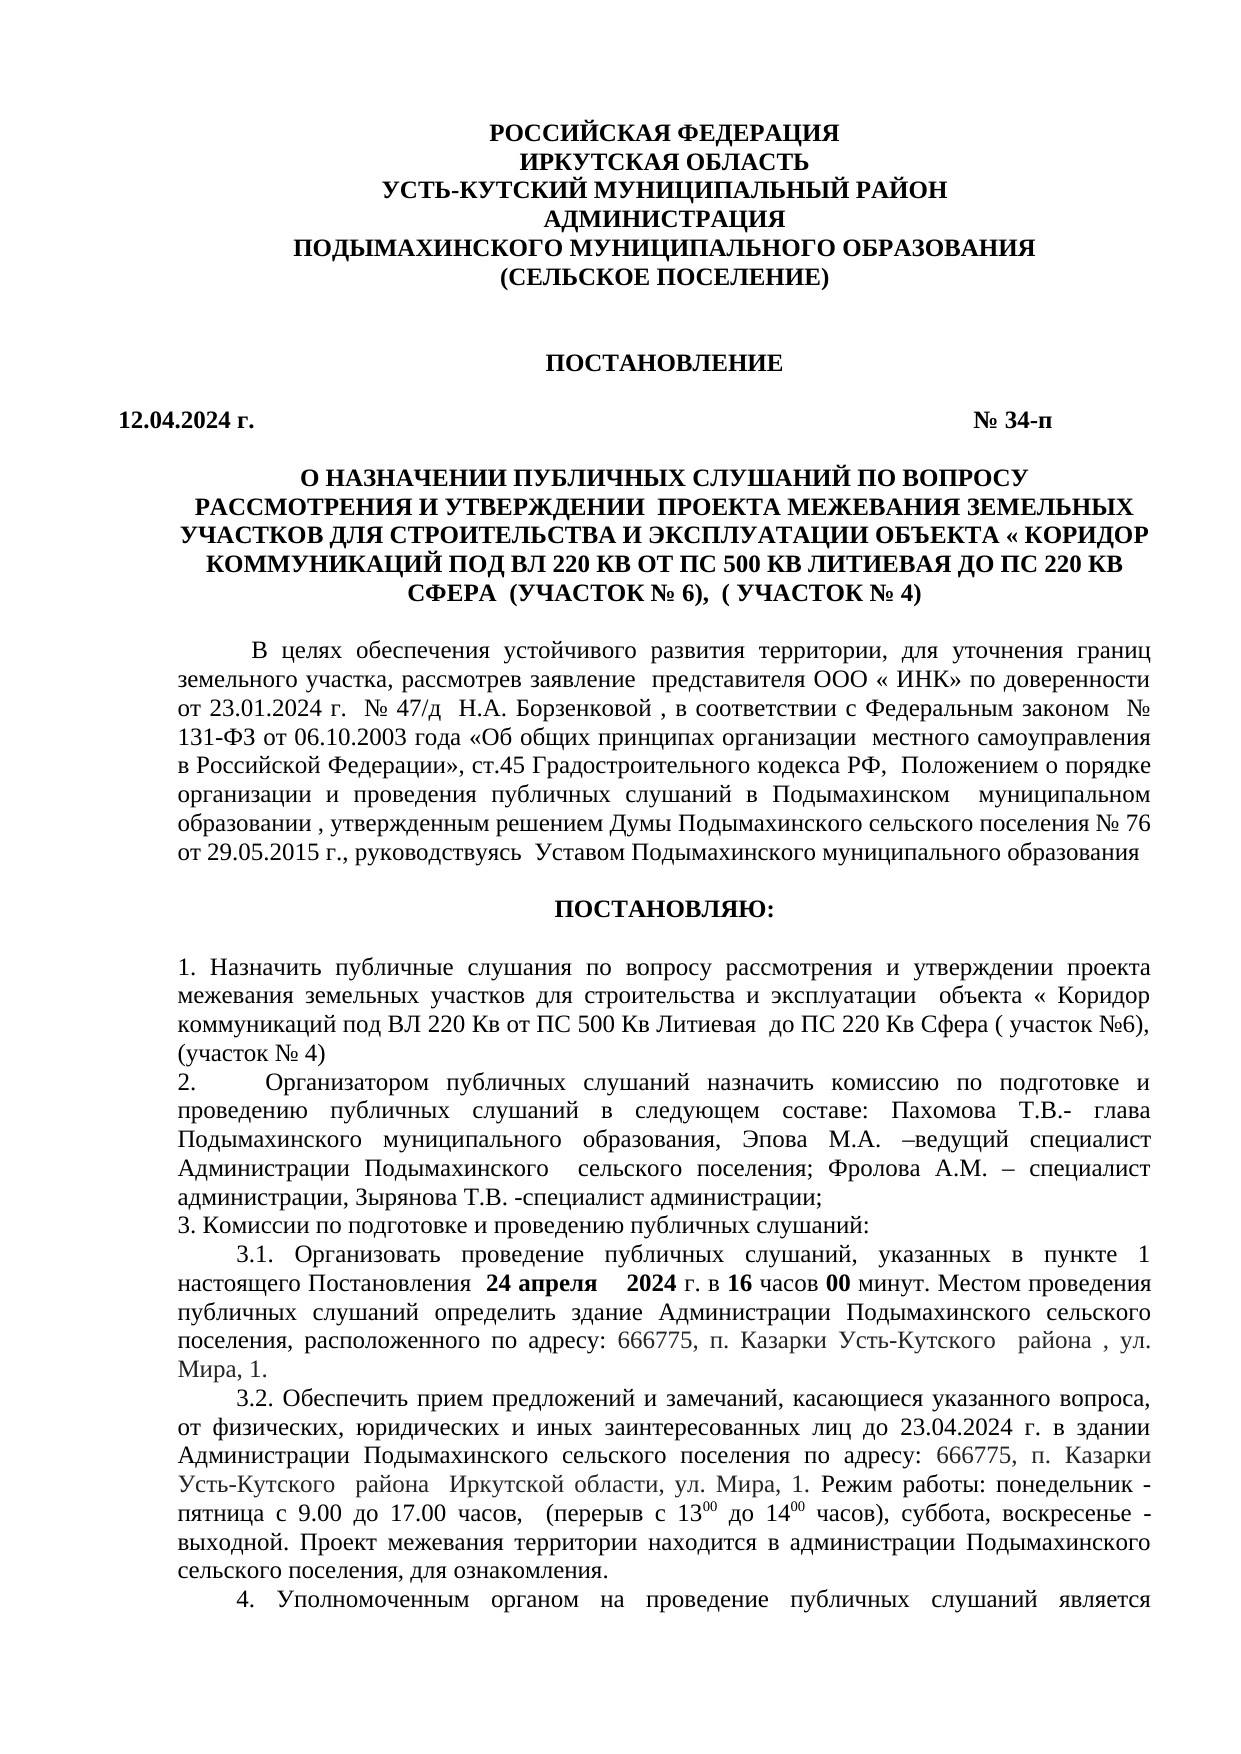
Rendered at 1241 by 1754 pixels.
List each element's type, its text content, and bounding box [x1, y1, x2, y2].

text ИРКУТСКАЯ ОБЛАСТЬ [177, 147, 1152, 176]
text 3.2. Обеспечить прием предложений и замечаний, касающиеся указанного вопроса, от физических, юридических и иных заинтересованных лиц до 23.04.2024 г. в здании Администрации Подымахинского сельского поселения по адресу: 666775, п. Казарки Усть-Кутского района Иркутской области, ул. Мира, 1. Режим работы: понедельник - пятница с 9.00 до 17.00 часов, (перерыв с 1300 до 1400 часов), суббота, воскресенье - выходной. Проект межевания территории находится в администрации Подымахинского сельского поселения, для ознакомления. [177, 1383, 1152, 1584]
text УСТЬ-КУТСКИЙ МУНИЦИПАЛЬНЫЙ РАЙОН [177, 176, 1152, 204]
text АДМИНИСТРАЦИЯ [177, 204, 1152, 233]
text 3. Комиссии по подготовке и проведению публичных слушаний: [177, 1211, 1152, 1239]
text 1. Назначить публичные слушания по вопросу рассмотрения и утверждении проекта межевания земельных участков для строительства и эксплуатации объекта « Коридор коммуникаций под ВЛ 220 Кв от ПС 500 Кв Литиевая до ПС 220 Кв Сфера ( участок №6), (участок № 4) [177, 952, 1152, 1067]
text 3.1. Организовать проведение публичных слушаний, указанных в пункте 1 настоящего Постановления 24 апреля 2024 г. в 16 часов 00 минут. Местом проведения публичных слушаний определить здание Администрации Подымахинского сельского поселения, расположенного по адресу: 666775, п. Казарки Усть-Кутского района , ул. Мира, 1. [177, 1239, 1152, 1383]
text РОССИЙСКАЯ ФЕДЕРАЦИЯ [177, 118, 1152, 147]
text 12.04.2024 г. № 34-п [118, 406, 1152, 434]
text ПОДЫМАХИНСКОГО МУНИЦИПАЛЬНОГО ОБРАЗОВАНИЯ [177, 233, 1152, 262]
text ПОСТАНОВЛЕНИЕ [177, 348, 1152, 377]
text В целях обеспечения устойчивого развития территории, для уточнения границ земельного участка, рассмотрев заявление представителя ООО « ИНК» по доверенности от 23.01.2024 г. № 47/д Н.А. Борзенковой , в соответствии с Федеральным законом № 131-ФЗ от 06.10.2003 года «Об общих принципах организации местного самоуправления в Российской Федерации», ст.45 Градостроительного кодекса РФ, Положением о порядке организации и проведения публичных слушаний в Подымахинском муниципальном образовании , утвержденным решением Думы Подымахинского сельского поселения № 76 от 29.05.2015 г., руководствуясь Уставом Подымахинского муниципального образования [177, 636, 1152, 866]
text О НАЗНАЧЕНИИ ПУБЛИЧНЫХ СЛУШАНИЙ ПО ВОПРОСУ РАССМОТРЕНИЯ и УТВЕРЖДЕНИИ ПРОЕКТА межевания земельных участков для строительства и эксплуатации объекта « Коридор коммуникаций под ВЛ 220 кВ от ПС 500 кВ Литиевая до ПС 220 кВ Сфера (участок № 6), ( участок № 4) [177, 463, 1152, 607]
text (СЕЛЬСКОЕ ПОСЕЛЕНИЕ) [177, 262, 1152, 291]
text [177, 1584, 1152, 1613]
text 2. Организатором публичных слушаний назначить комиссию по подготовке и проведению публичных слушаний в следующем составе: Пахомова Т.В.- глава Подымахинского муниципального образования, Эпова М.А. –ведущий специалист Администрации Подымахинского сельского поселения; Фролова А.М. – специалист администрации, Зырянова Т.В. -специалист администрации; [177, 1067, 1152, 1211]
text ПОСТАНОВЛЯЮ: [177, 894, 1152, 923]
